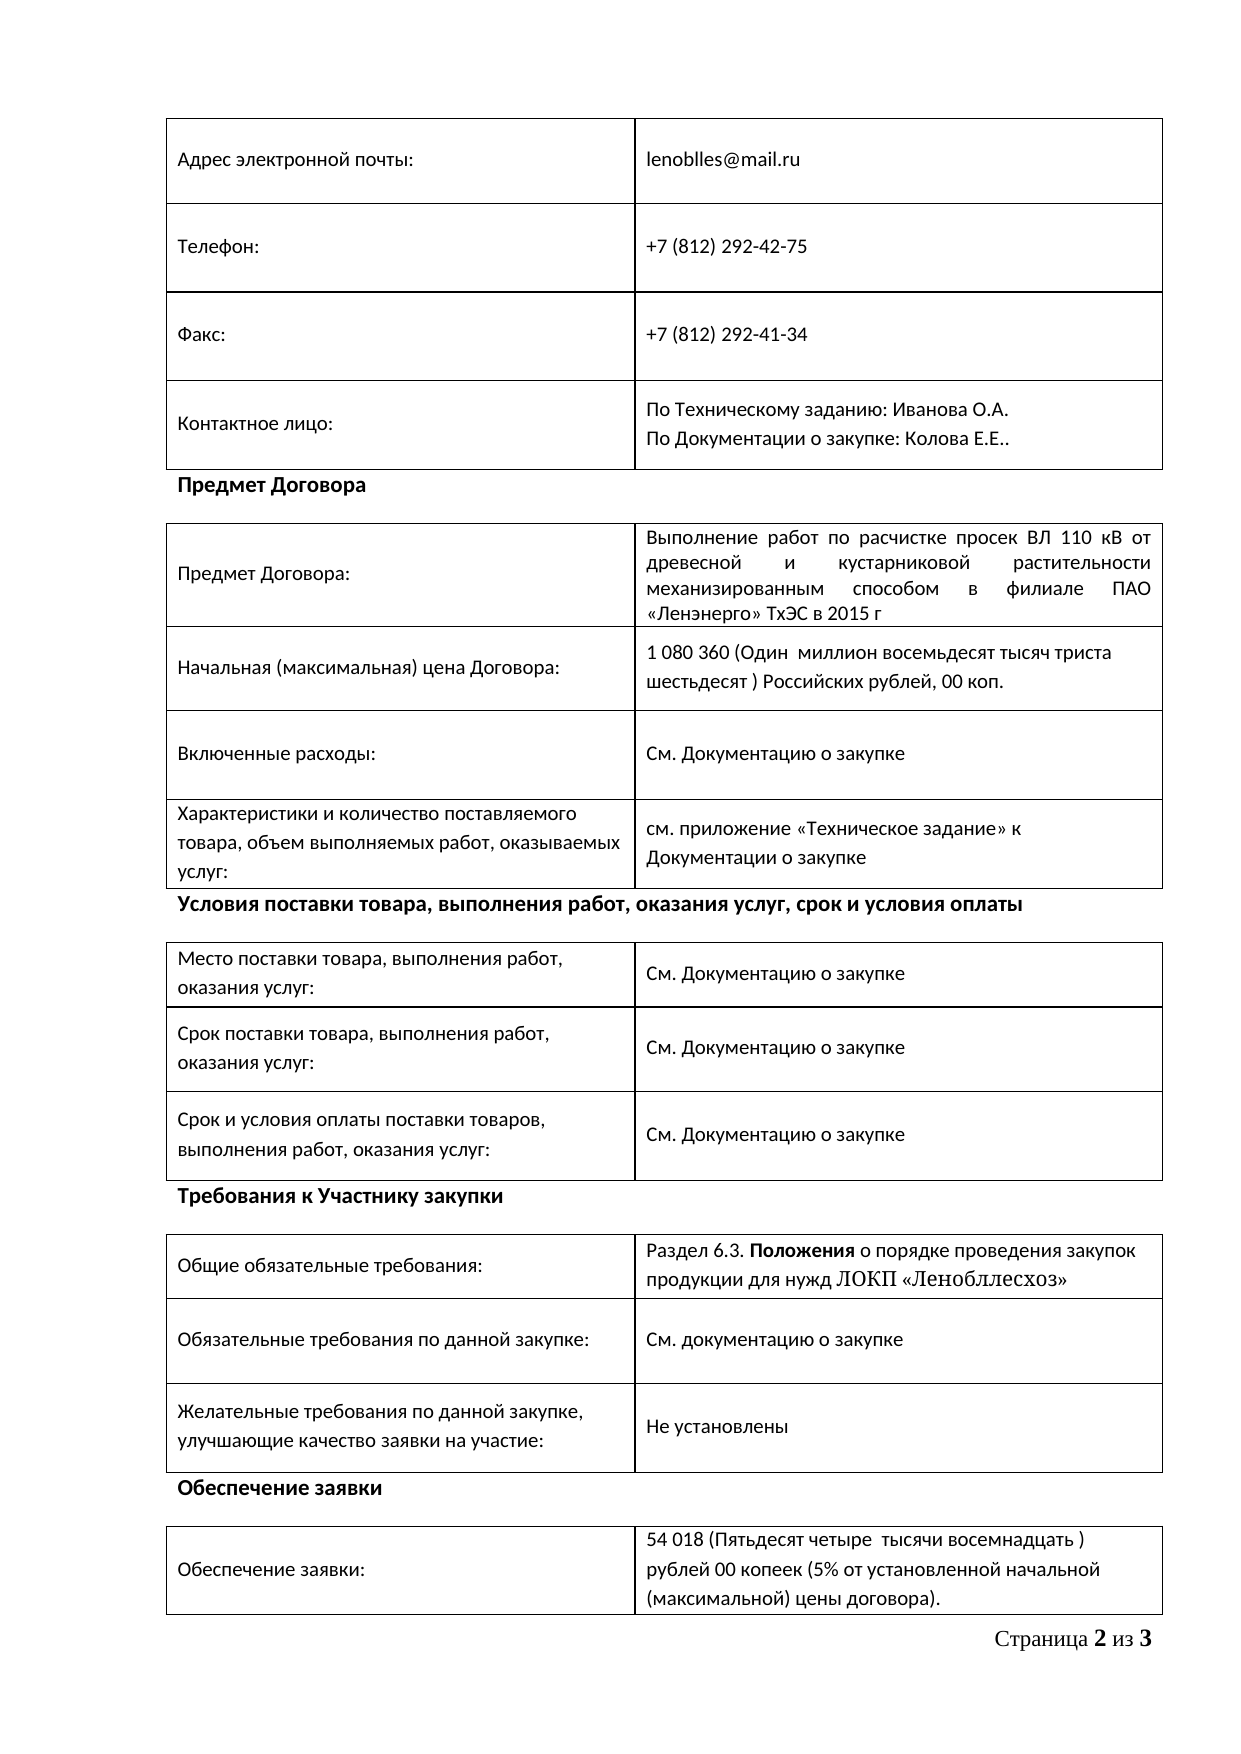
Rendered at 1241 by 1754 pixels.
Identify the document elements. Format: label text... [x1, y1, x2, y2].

table_cell Факс: [167, 293, 634, 380]
table_cell +7 (812) 292-42-75 [636, 204, 1162, 291]
table_cell Срок и условия оплаты поставки товаров, выполнения работ, оказания услуг: [167, 1092, 634, 1180]
table_cell Обязательные требования по данной закупке: [167, 1299, 634, 1383]
table_header 54 018 (Пятьдесят четыре тысячи восемнадцать ) рублей 00 копеек (5% от установленной начальной (максимальной) цены договора). [636, 1527, 1162, 1614]
table_cell Желательные требования по данной закупке, улучшающие качество заявки на участие: [167, 1384, 634, 1472]
text Требования к Участнику закупки [177, 1181, 1152, 1209]
table_cell См. Документацию о закупке [636, 711, 1162, 799]
table_cell По Техническому заданию: Иванова О.А. По Документации о закупке: Колова Е.Е.. [636, 381, 1162, 469]
table_cell См. документацию о закупке [636, 1299, 1162, 1383]
table_cell См. Документацию о закупке [636, 1092, 1162, 1180]
table_cell Телефон: [167, 204, 634, 291]
text Условия поставки товара, выполнения работ, оказания услуг, срок и условия оплаты [177, 889, 1152, 917]
table_header Общие обязательные требования: [167, 1235, 634, 1298]
table_cell 1 080 360 (Один миллион восемьдесят тысяч триста шестьдесят ) Российских рублей, 00 коп. [636, 627, 1162, 710]
table_header Раздел 6.3. Положения о порядке проведения закупок продукции для нужд ЛОКП «Ленобллесхоз» [636, 1235, 1162, 1298]
text Обеспечение заявки [177, 1473, 1152, 1501]
table_header Место поставки товара, выполнения работ, оказания услуг: [167, 943, 634, 1006]
table_cell Включенные расходы: [167, 711, 634, 799]
table_cell Не установлены [636, 1384, 1162, 1472]
table_cell Контактное лицо: [167, 381, 634, 469]
text Предмет Договора [177, 470, 1152, 498]
table_cell lenoblles@mail.ru [636, 119, 1162, 203]
table_cell +7 (812) 292-41-34 [636, 293, 1162, 380]
table_cell см. приложение «Техническое задание» к Документации о закупке [636, 800, 1162, 888]
table_header Предмет Договора: [167, 524, 634, 626]
table_header Выполнение работ по расчистке просек ВЛ 110 кВ от древесной и кустарниковой растительности механизированным способом в филиале ПАО «Ленэнерго» ТхЭС в 2015 г [636, 524, 1162, 626]
table_cell Адрес электронной почты: [167, 119, 634, 203]
table_cell Начальная (максимальная) цена Договора: [167, 627, 634, 710]
table_cell См. Документацию о закупке [636, 1008, 1162, 1091]
table_cell Срок поставки товара, выполнения работ, оказания услуг: [167, 1008, 634, 1091]
table_cell Характеристики и количество поставляемого товара, объем выполняемых работ, оказываемых услуг: [167, 800, 634, 888]
table_header Обеспечение заявки: [167, 1527, 634, 1614]
table_header См. Документацию о закупке [636, 943, 1162, 1006]
